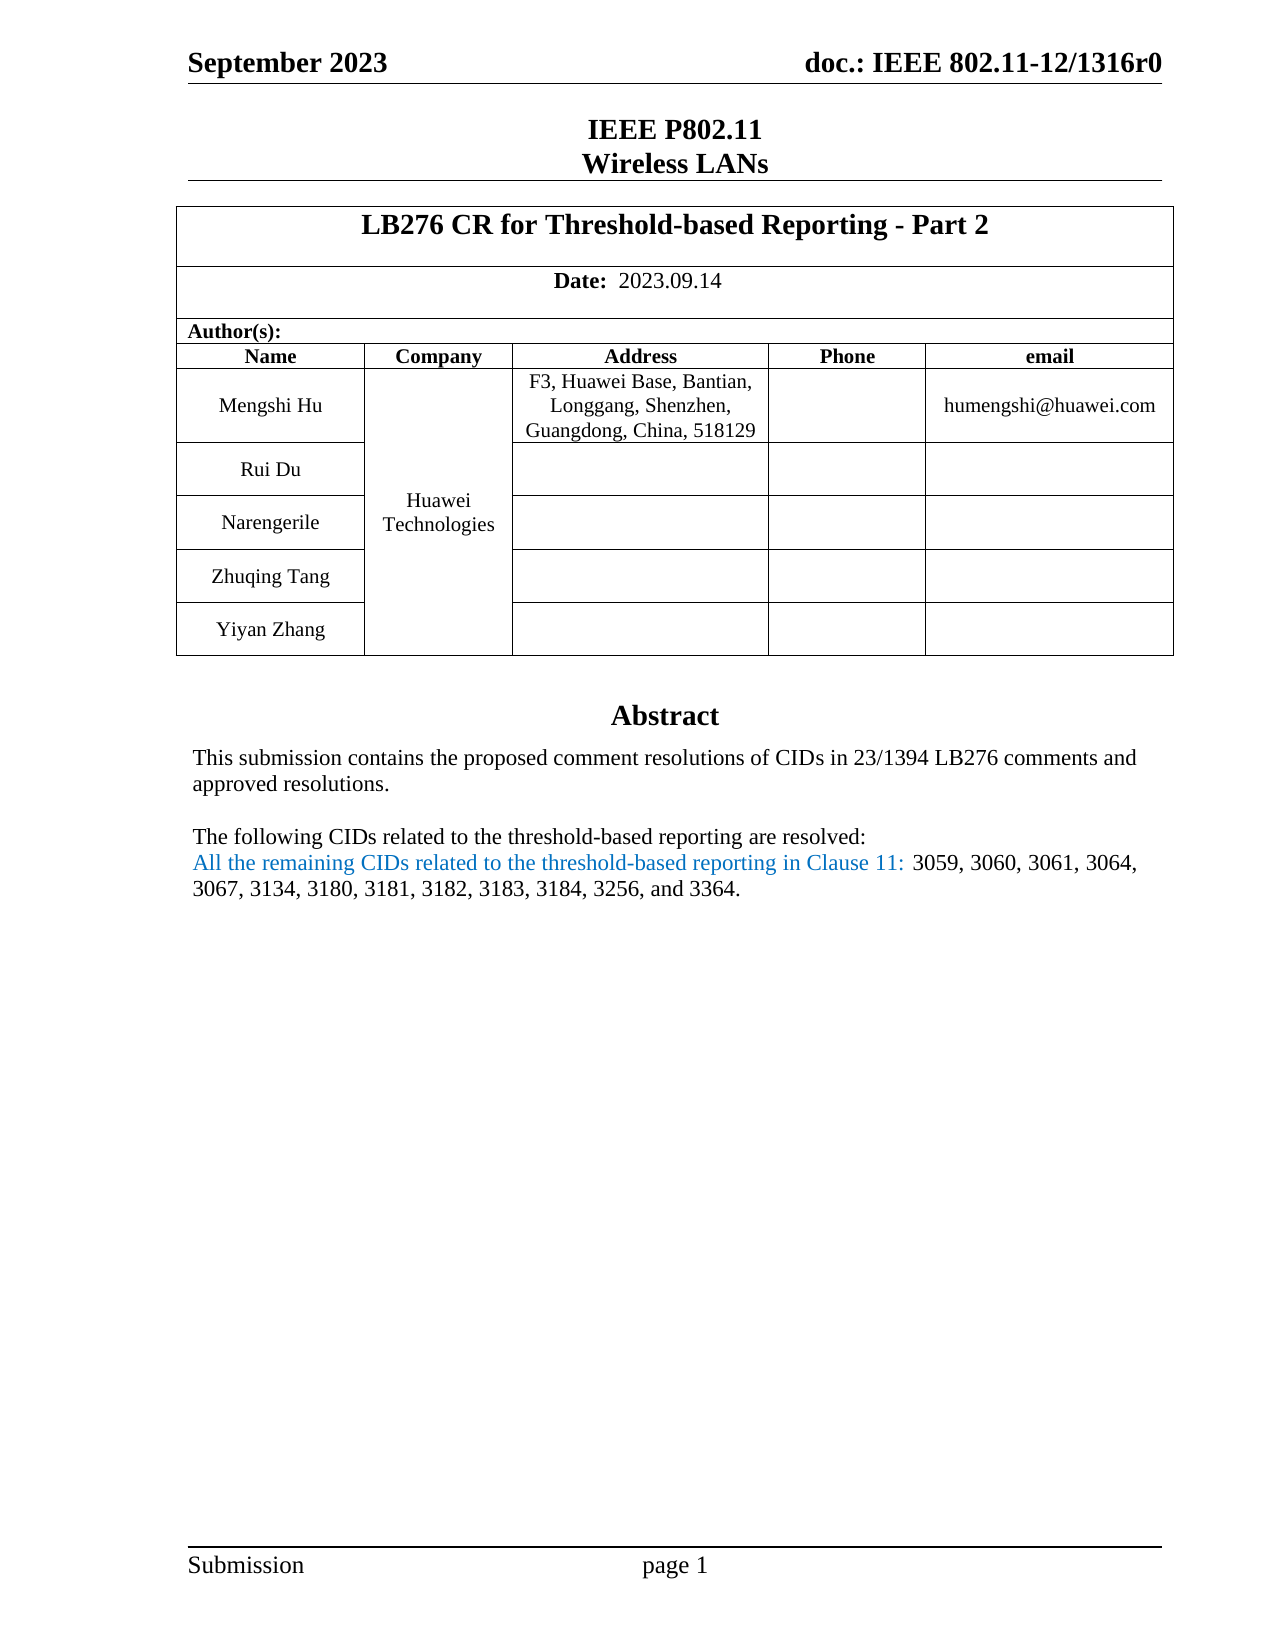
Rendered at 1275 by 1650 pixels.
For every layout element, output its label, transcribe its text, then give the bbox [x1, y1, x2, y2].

table_cell Huawei Technologies [365, 369, 512, 655]
table_cell [769, 496, 925, 548]
table_header LB276 CR for Threshold-based Reporting - Part 2 [177, 207, 1173, 266]
table_cell [926, 443, 1173, 495]
table_cell Rui Du [177, 443, 364, 495]
table_cell [769, 369, 925, 442]
table_cell Address [513, 344, 768, 368]
table_cell Name [177, 344, 364, 368]
table_cell [513, 443, 768, 495]
table_cell [926, 550, 1173, 602]
table_cell Date: 2023.09.14 [177, 267, 1173, 318]
table_cell Mengshi Hu [177, 369, 364, 442]
table_cell humengshi@huawei.com [926, 369, 1173, 442]
table_cell Company [365, 344, 512, 368]
text IEEE P802.11 Wireless LANs [187, 112, 1162, 181]
table_cell [769, 550, 925, 602]
table_cell Narengerile [177, 496, 364, 548]
table_cell [513, 496, 768, 548]
table_cell Zhuqing Tang [177, 550, 364, 602]
table_cell Author(s): [177, 319, 1173, 343]
table_cell [926, 603, 1173, 655]
table_cell [926, 496, 1173, 548]
table_cell [769, 603, 925, 655]
table_cell Phone [769, 344, 925, 368]
table_cell Yiyan Zhang [177, 603, 364, 655]
table_cell F3, Huawei Base, Bantian, Longgang, Shenzhen, Guangdong, China, 518129 [513, 369, 768, 442]
table_cell email [926, 344, 1173, 368]
table_cell [769, 443, 925, 495]
table_cell [513, 550, 768, 602]
table_cell [513, 603, 768, 655]
